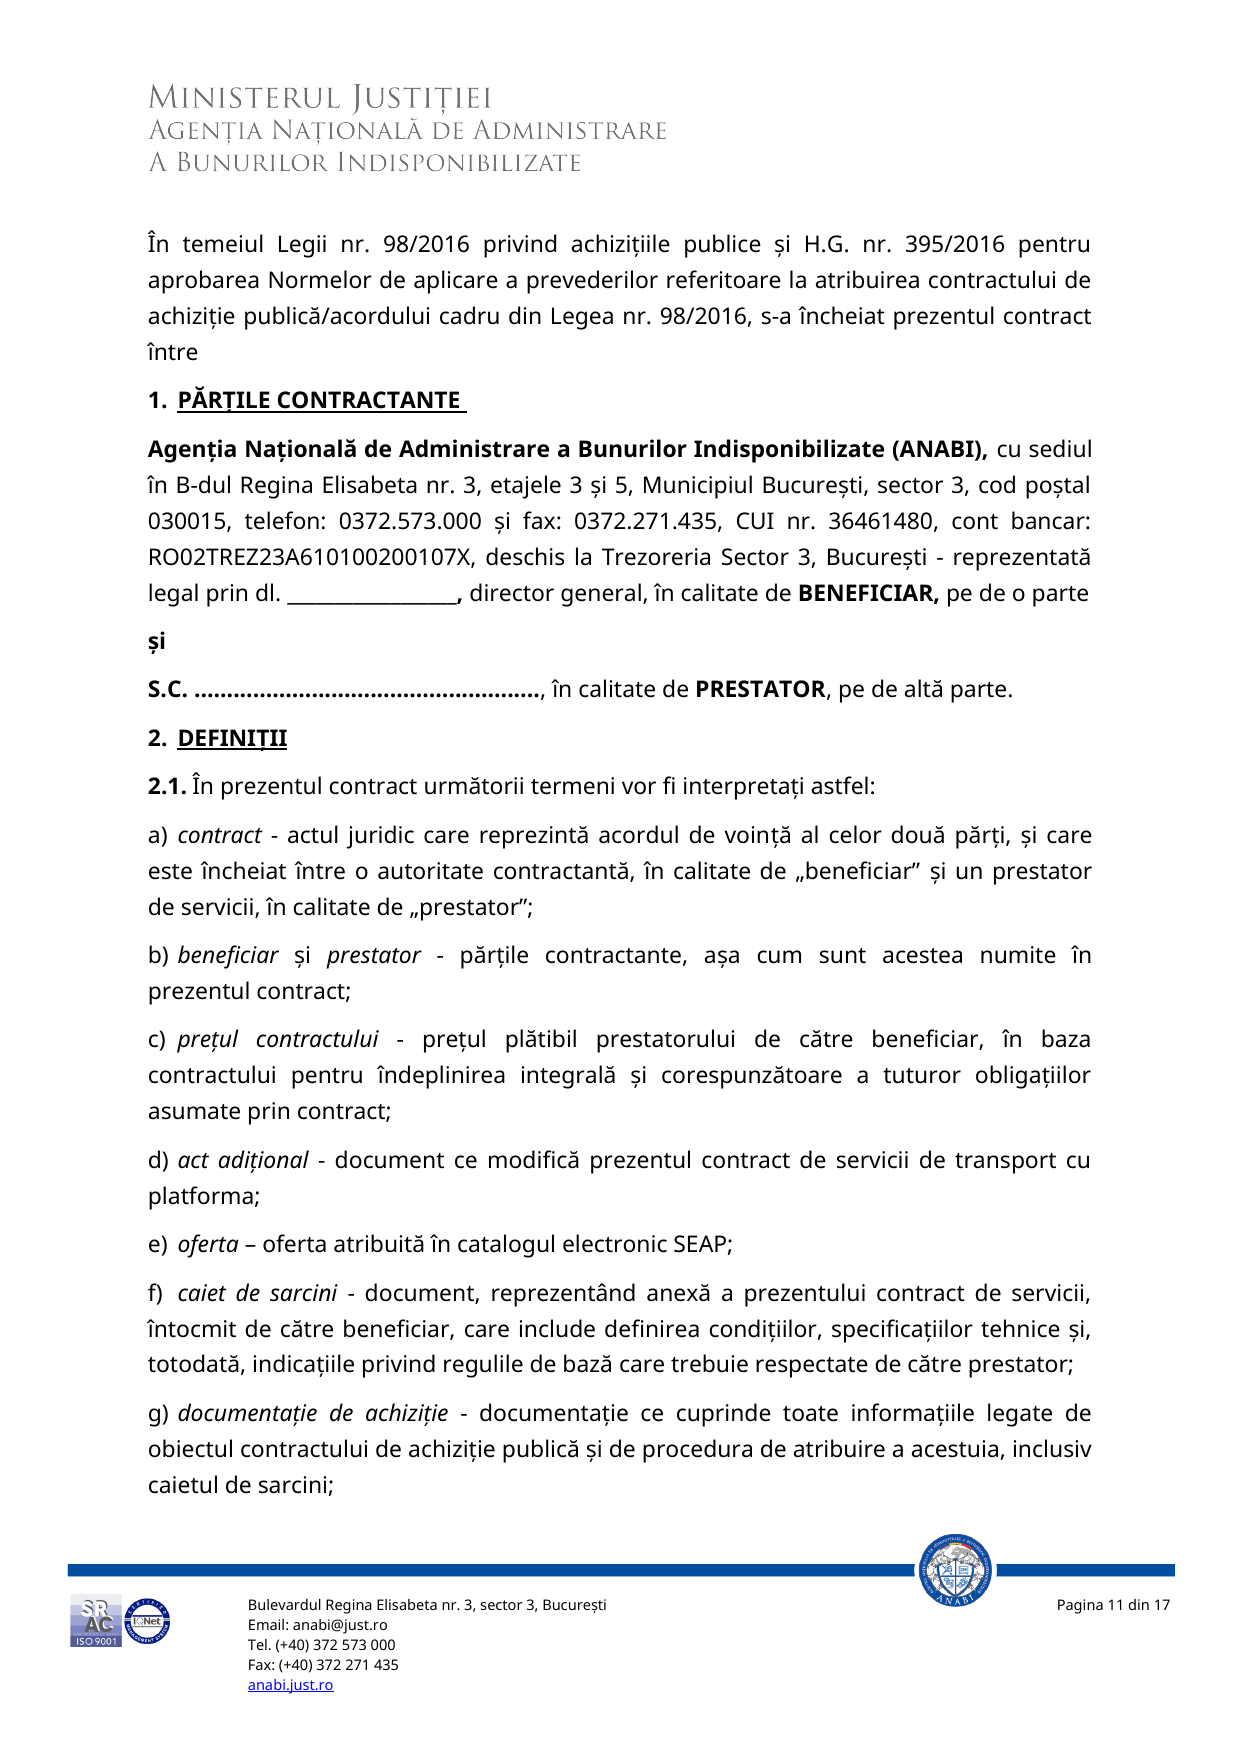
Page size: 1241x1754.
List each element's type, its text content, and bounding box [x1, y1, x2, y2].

picture [65, 1528, 1176, 1647]
text Agenția Națională de Administrare a Bunurilor Indisponibilizate (ANABI), cu sediul în B-dul Regina Elisabeta nr. 3, etajele 3 și 5, Municipiul București, sector 3, cod poștal 030015, telefon: 0372.573.000 și fax: 0372.271.435, CUI nr. 36461480, cont bancar: RO02TREZ23A610100200107X, deschis la Trezoreria Sector 3, București - reprezentată legal prin dl. __________________, director general, în calitate de BENEFICIAR, pe de o parte [148, 433, 1092, 608]
list DEFINIŢII [148, 722, 1092, 753]
list contract - actul juridic care reprezintă acordul de voinţă al celor două părţi, și care este încheiat între o autoritate contractantă, în calitate de „beneficiar” şi un prestator de servicii, în calitate de „prestator”; [148, 819, 1092, 922]
list caiet de sarcini - document, reprezentând anexă a prezentului contract de servicii, întocmit de către beneficiar, care include definirea condițiilor, specificațiilor tehnice și, totodată, indicațiile privind regulile de bază care trebuie respectate de către prestator; [148, 1277, 1092, 1380]
text și [148, 625, 1092, 656]
text În temeiul Legii nr. 98/2016 privind achizițiile publice și H.G. nr. 395/2016 pentru aprobarea Normelor de aplicare a prevederilor referitoare la atribuirea contractului de achiziție publică/acordului cadru din Legea nr. 98/2016, s-a încheiat prezentul contract între [148, 228, 1092, 367]
list act adițional - document ce modifică prezentul contract de servicii de transport cu platforma; [148, 1144, 1092, 1211]
list prețul contractului - prețul plătibil prestatorului de către beneficiar, în baza contractului pentru îndeplinirea integrală și corespunzătoare a tuturor obligațiilor asumate prin contract; [148, 1023, 1092, 1127]
text S.C. ....................................................., în calitate de PRESTATOR, pe de altă parte. [148, 673, 1092, 705]
list documentație de achiziție - documentație ce cuprinde toate informațiile legate de obiectul contractului de achiziție publică și de procedura de atribuire a acestuia, inclusiv caietul de sarcini; [148, 1397, 1092, 1500]
list PĂRȚILE CONTRACTANTE [148, 384, 1092, 416]
list beneficiar şi prestator - părţile contractante, aşa cum sunt acestea numite în prezentul contract; [148, 939, 1092, 1006]
list În prezentul contract următorii termeni vor fi interpretați astfel: [148, 770, 1092, 802]
list oferta – oferta atribuită în catalogul electronic SEAP; [148, 1228, 1092, 1259]
picture [147, 84, 667, 172]
